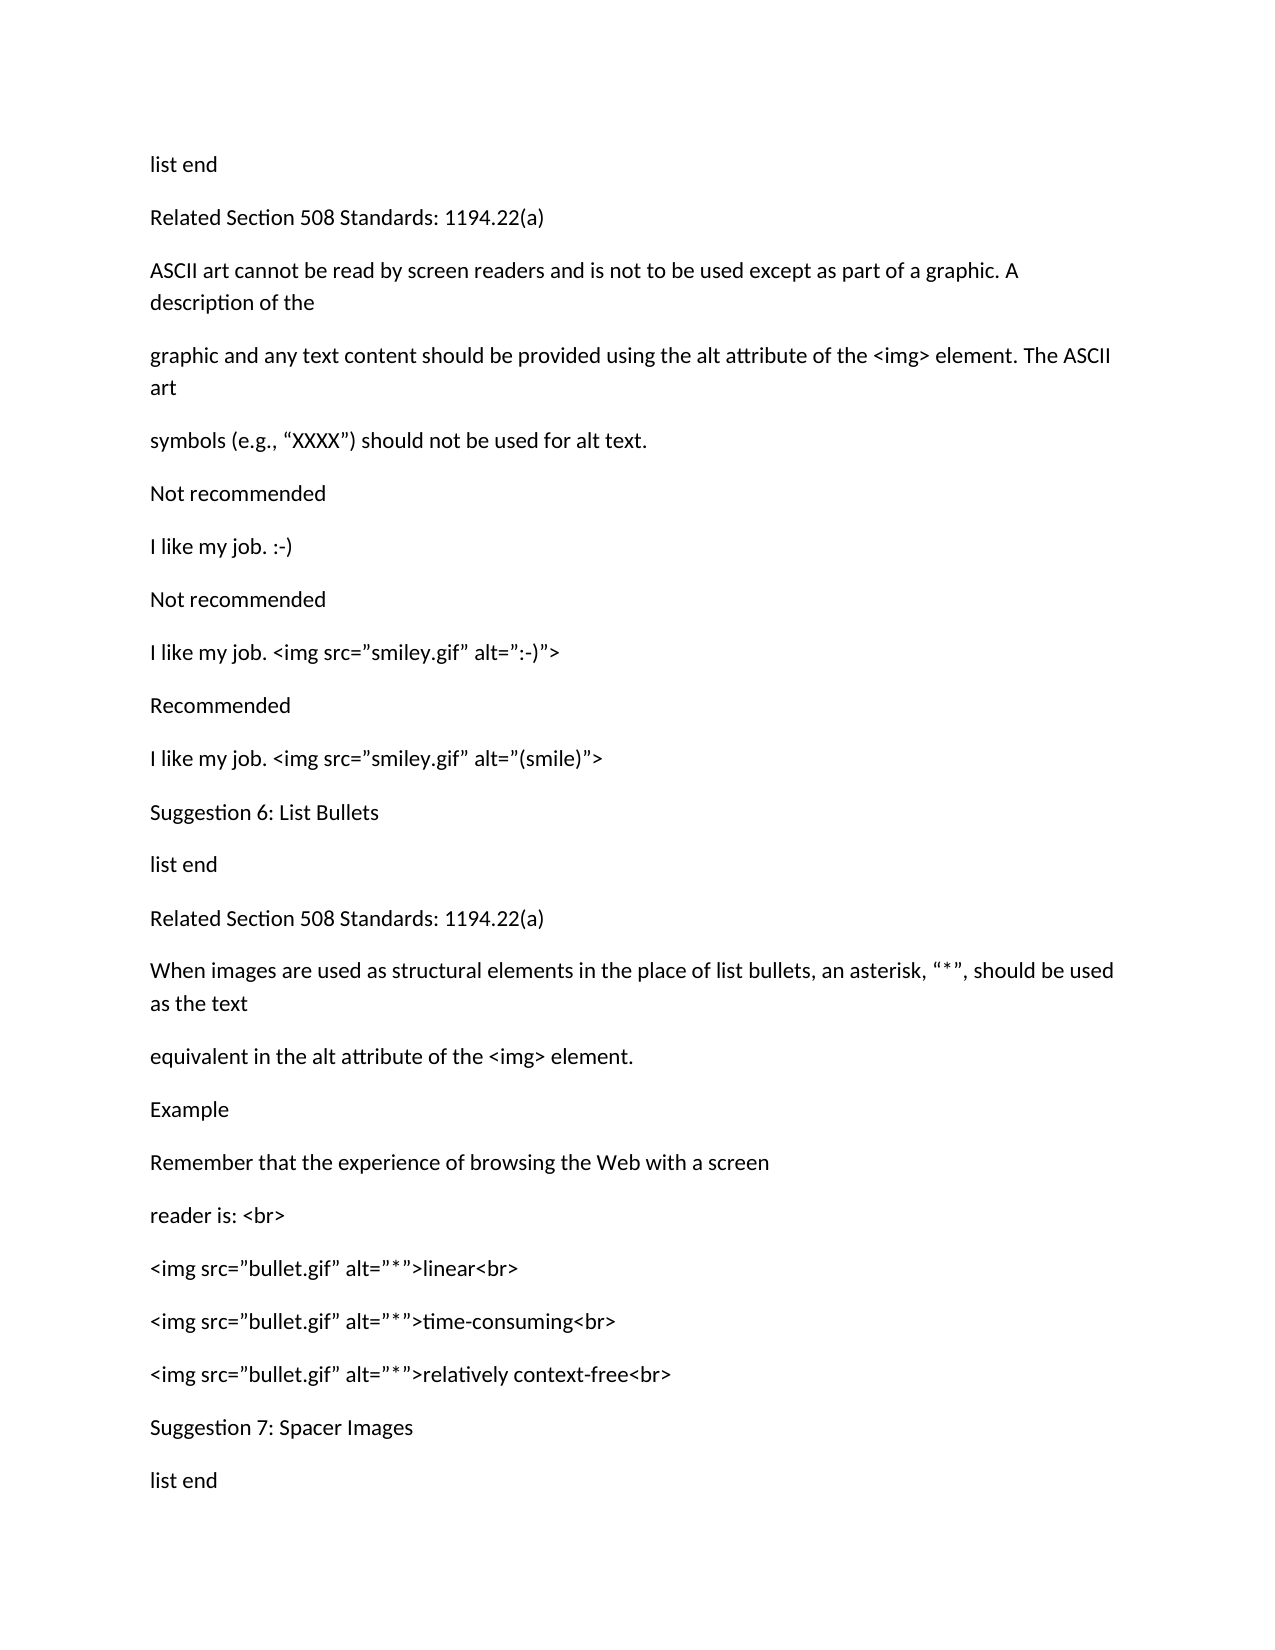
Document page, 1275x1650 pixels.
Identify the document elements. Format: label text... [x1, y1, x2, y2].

text <img src=”bullet.gif” alt=”*”>time-consuming<br> [150, 1307, 1125, 1335]
text list end [150, 1466, 1125, 1494]
text Suggestion 7: Spacer Images [150, 1413, 1125, 1441]
text Recommended [150, 692, 1125, 719]
text I like my job. <img src=”smiley.gif” alt=”(smile)”> [150, 744, 1125, 773]
text I like my job. :-) [150, 532, 1125, 561]
text ASCII art cannot be read by screen readers and is not to be used except as part of a graphic. A description of the [150, 256, 1125, 316]
text Related Section 508 Standards: 1194.22(a) [150, 904, 1125, 932]
text Related Section 508 Standards: 1194.22(a) [150, 203, 1125, 231]
text <img src=”bullet.gif” alt=”*”>relatively context-free<br> [150, 1360, 1125, 1388]
text reader is: <br> [150, 1201, 1125, 1229]
text symbols (e.g., “XXXX”) should not be used for alt text. [150, 426, 1125, 454]
text I like my job. <img src=”smiley.gif” alt=”:-)”> [150, 638, 1125, 667]
text Example [150, 1095, 1125, 1123]
text Remember that the experience of browsing the Web with a screen [150, 1148, 1125, 1176]
text Suggestion 6: List Bullets [150, 798, 1125, 826]
text Not recommended [150, 586, 1125, 613]
text Not recommended [150, 479, 1125, 507]
text <img src=”bullet.gif” alt=”*”>linear<br> [150, 1254, 1125, 1282]
text list end [150, 851, 1125, 879]
text When images are used as structural elements in the place of list bullets, an asterisk, “*”, should be used as the text [150, 957, 1125, 1017]
text equivalent in the alt attribute of the <img> element. [150, 1042, 1125, 1070]
text list end [150, 150, 1125, 178]
text graphic and any text content should be provided using the alt attribute of the <img> element. The ASCII art [150, 341, 1125, 401]
